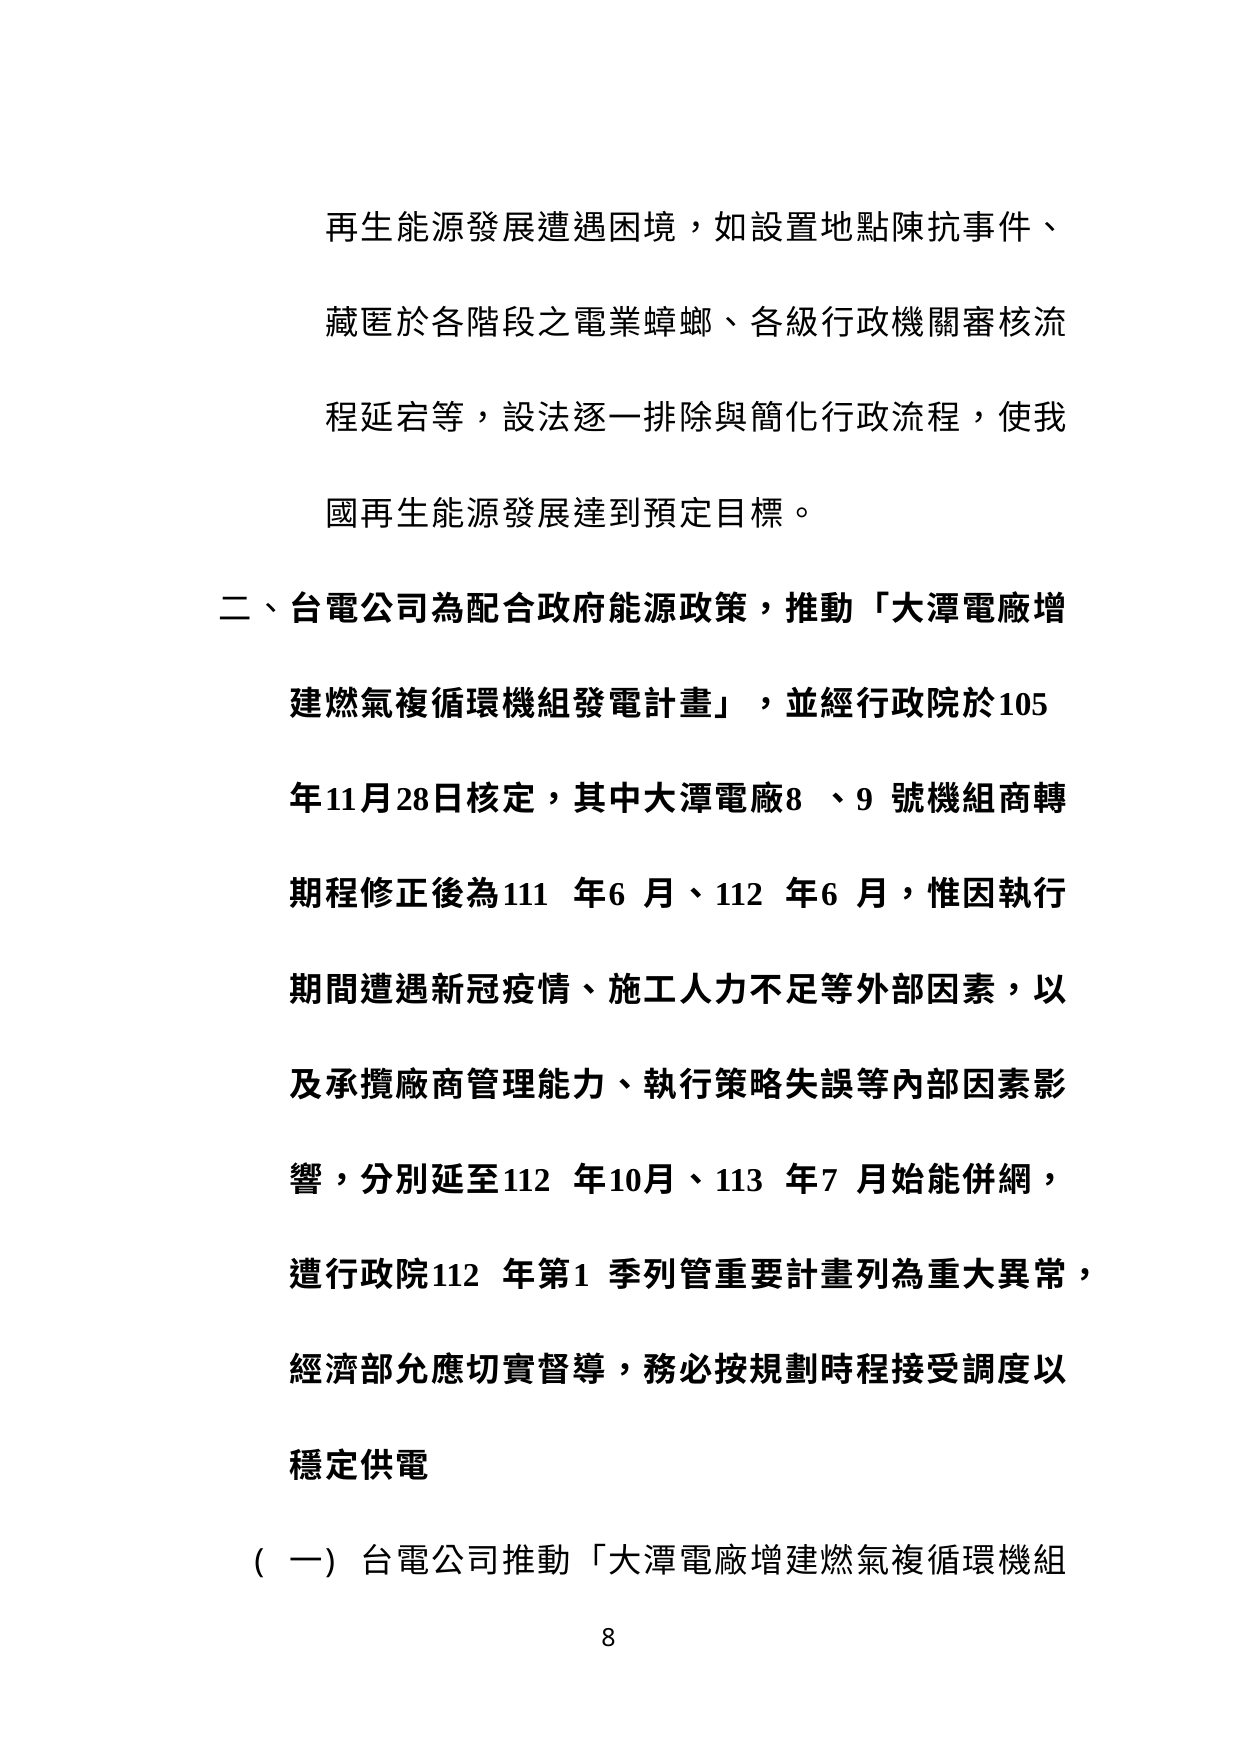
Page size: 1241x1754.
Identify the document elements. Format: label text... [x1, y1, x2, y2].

subtitle 台電公司為配合政府能源政策，推動「大潭電廠增建燃氣複循環機組發電計畫」，並經行政院於105年11月28日核定，其中大潭電廠8、9號機組商轉期程修正後為111年6月、112年6月，惟因執行期間遭遇新冠疫情、施工人力不足等外部因素，以及承攬廠商管理能力、執行策略失誤等內部因素影響，分別延至112年10月、113年7月始能併網，遭行政院112年第1季列管重要計畫列為重大異常，經濟部允應切實督導，務必按規劃時程接受調度以穩定供電 [183, 558, 1069, 1510]
